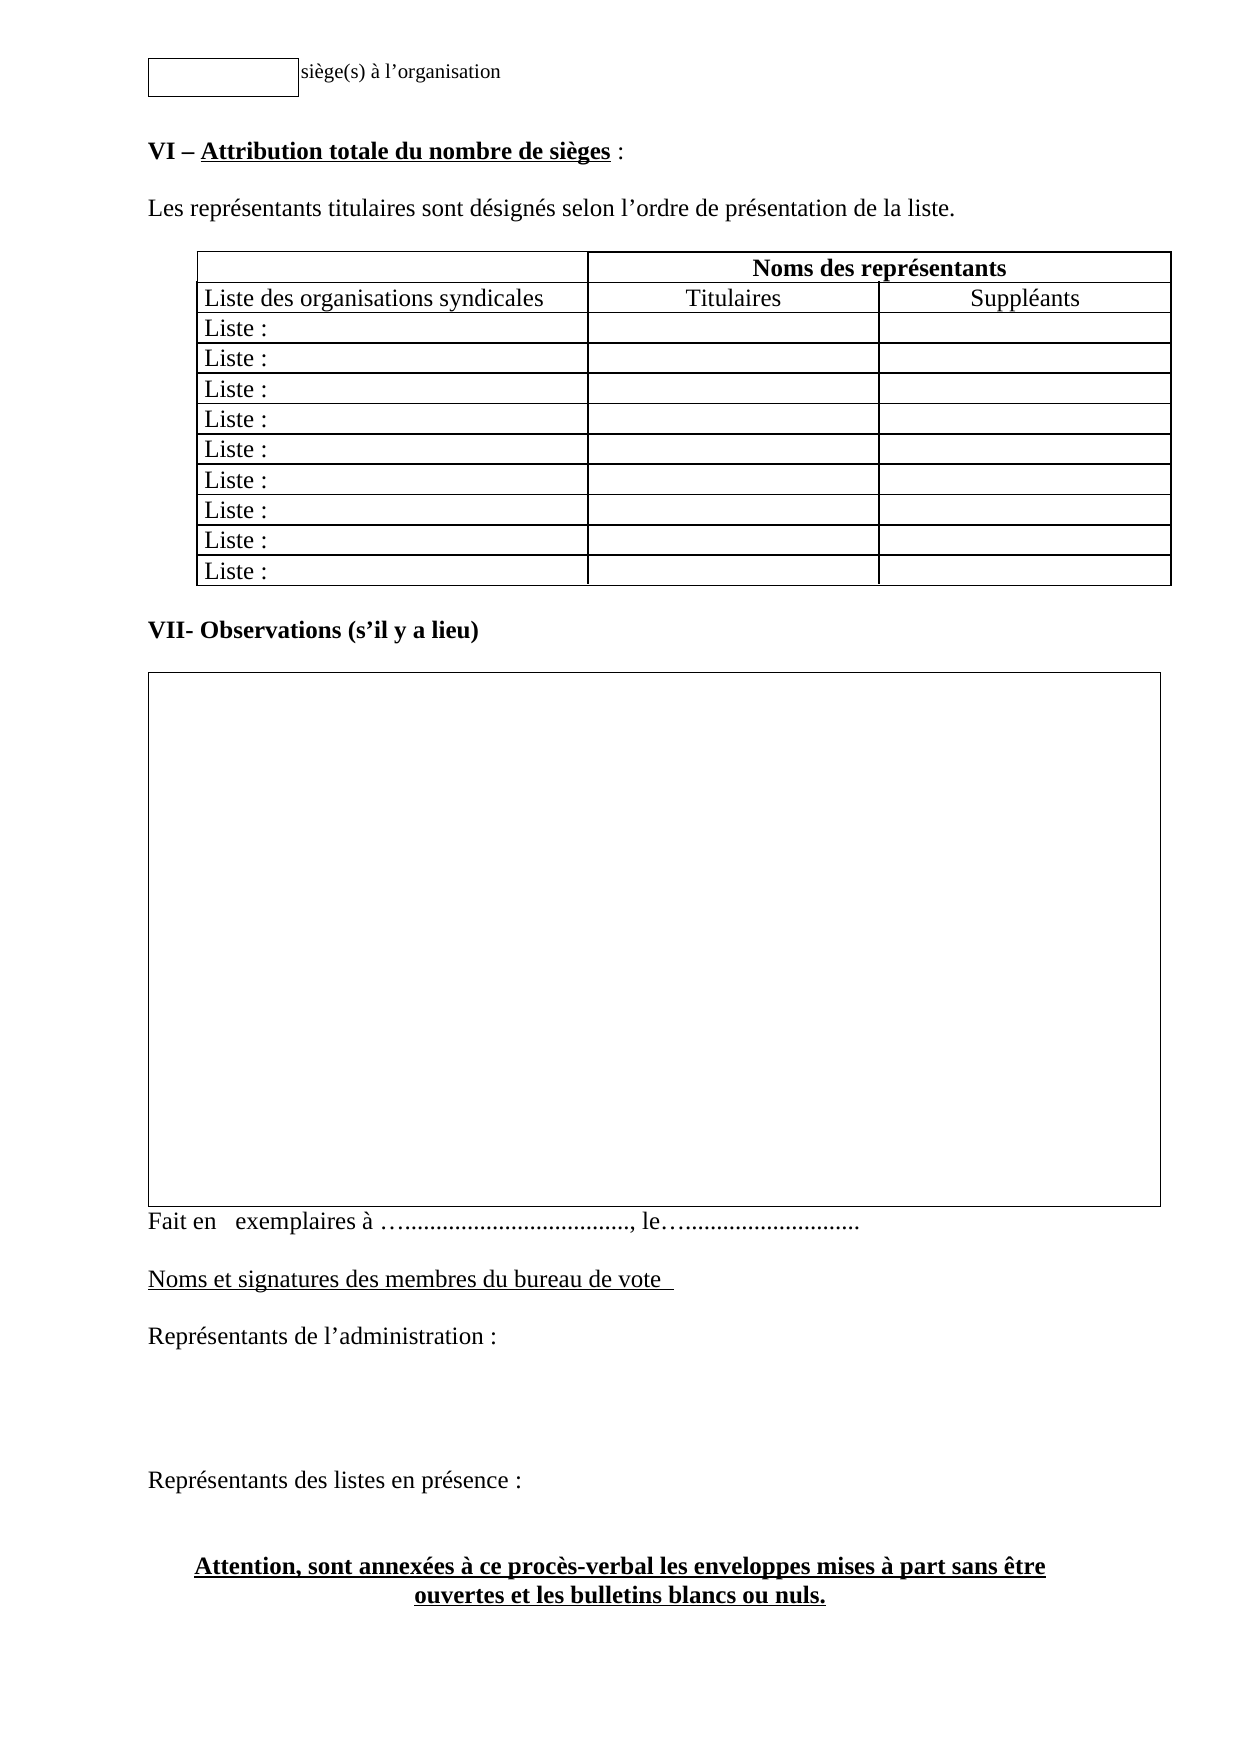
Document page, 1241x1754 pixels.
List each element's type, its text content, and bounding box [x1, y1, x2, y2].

table_cell [589, 344, 878, 372]
table_cell Liste : [198, 495, 587, 524]
text Fait en exemplaires à …...................................., le…............................ [148, 1207, 1093, 1235]
text Représentants de l’administration : [148, 1321, 1093, 1350]
table_cell [880, 344, 1170, 372]
table_cell [589, 435, 878, 463]
text Noms et signatures des membres du bureau de vote [148, 1264, 1093, 1292]
table_cell [589, 526, 878, 554]
table_cell Liste : [198, 526, 587, 554]
table_cell Liste : [198, 374, 587, 403]
table_cell [880, 465, 1170, 493]
table_cell Suppléants [880, 283, 1170, 312]
table_cell Liste : [198, 465, 587, 493]
table_cell Titulaires [589, 283, 878, 312]
table_cell Liste des organisations syndicales [198, 283, 587, 312]
table_cell [880, 313, 1170, 342]
table_cell [880, 495, 1170, 524]
text VI – Attribution totale du nombre de sièges : [148, 136, 1093, 165]
table_cell [880, 526, 1170, 554]
text Attention, sont annexées à ce procès-verbal les enveloppes mises à part sans être ouvertes et les bulletins blancs ou nuls. [148, 1551, 1093, 1609]
table_cell [880, 435, 1170, 463]
table_cell [589, 495, 878, 524]
text Les représentants titulaires sont désignés selon l’ordre de présentation de la liste. [148, 193, 1093, 222]
table_cell [589, 374, 878, 403]
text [299, 59, 1093, 83]
table_cell [880, 556, 1170, 584]
table_header [198, 252, 587, 281]
table_cell Liste : [198, 556, 587, 584]
text VII- Observations (s’il y a lieu) [148, 615, 1093, 643]
table_cell [589, 465, 878, 493]
table_cell Liste : [198, 344, 587, 372]
table_cell Liste : [198, 435, 587, 463]
table_cell [589, 556, 878, 584]
text Représentants des listes en présence : [148, 1465, 1093, 1494]
table_cell Liste : [198, 313, 587, 342]
table_cell [589, 313, 878, 342]
table_cell [880, 404, 1170, 433]
table_cell [589, 404, 878, 433]
table_cell Liste : [198, 404, 587, 433]
table_header Noms des représentants [589, 253, 1170, 281]
table_cell [880, 374, 1170, 403]
